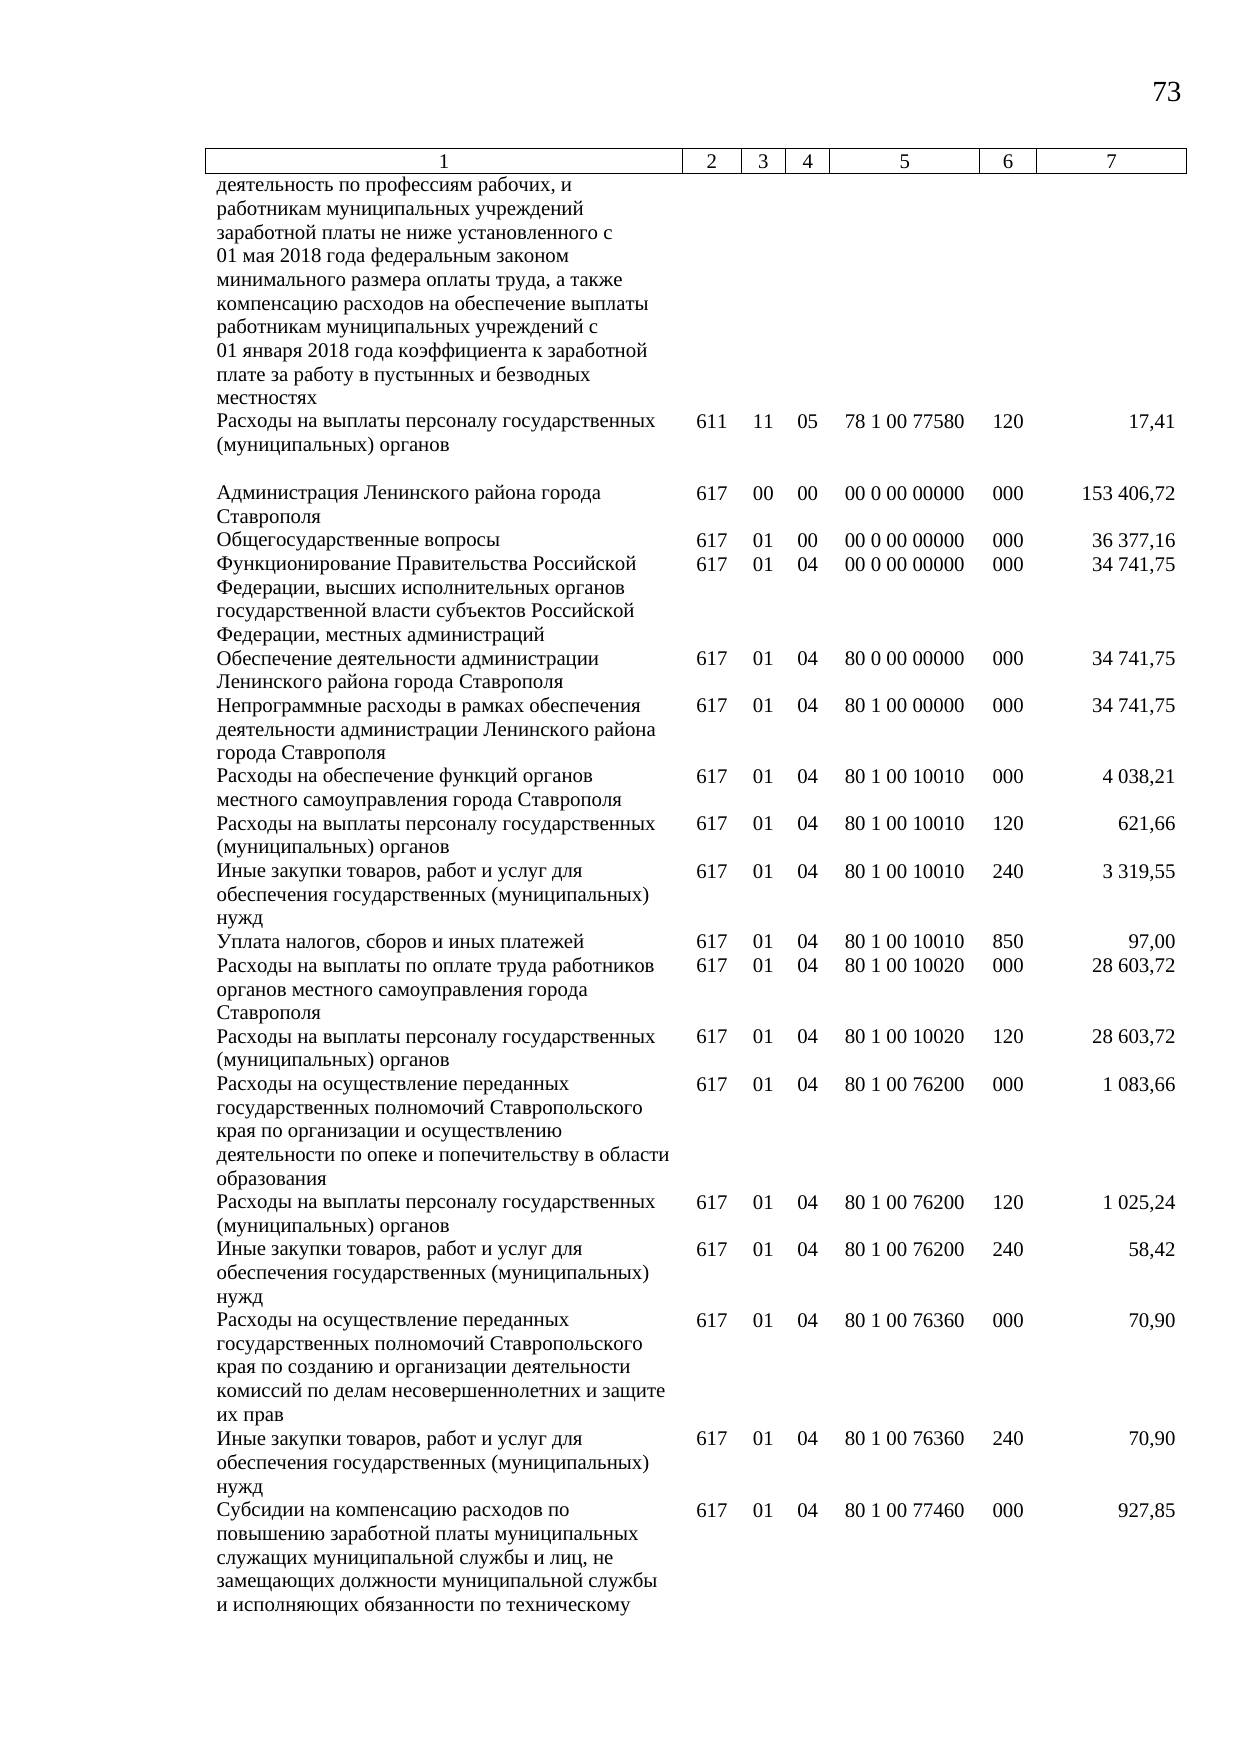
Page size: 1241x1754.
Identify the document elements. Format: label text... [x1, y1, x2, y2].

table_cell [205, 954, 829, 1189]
table_header 1 [206, 149, 682, 173]
table_header 6 [980, 149, 1036, 173]
table_header 7 [1037, 149, 1186, 173]
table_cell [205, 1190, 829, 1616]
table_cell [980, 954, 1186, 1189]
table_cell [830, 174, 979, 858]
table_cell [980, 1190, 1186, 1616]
table_header 3 [742, 149, 785, 173]
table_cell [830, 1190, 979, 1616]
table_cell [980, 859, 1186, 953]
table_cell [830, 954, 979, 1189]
table_header 2 [683, 149, 741, 173]
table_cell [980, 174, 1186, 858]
table_header 5 [830, 149, 979, 173]
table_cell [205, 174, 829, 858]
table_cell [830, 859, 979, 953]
table_header 4 [786, 149, 829, 173]
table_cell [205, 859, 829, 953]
